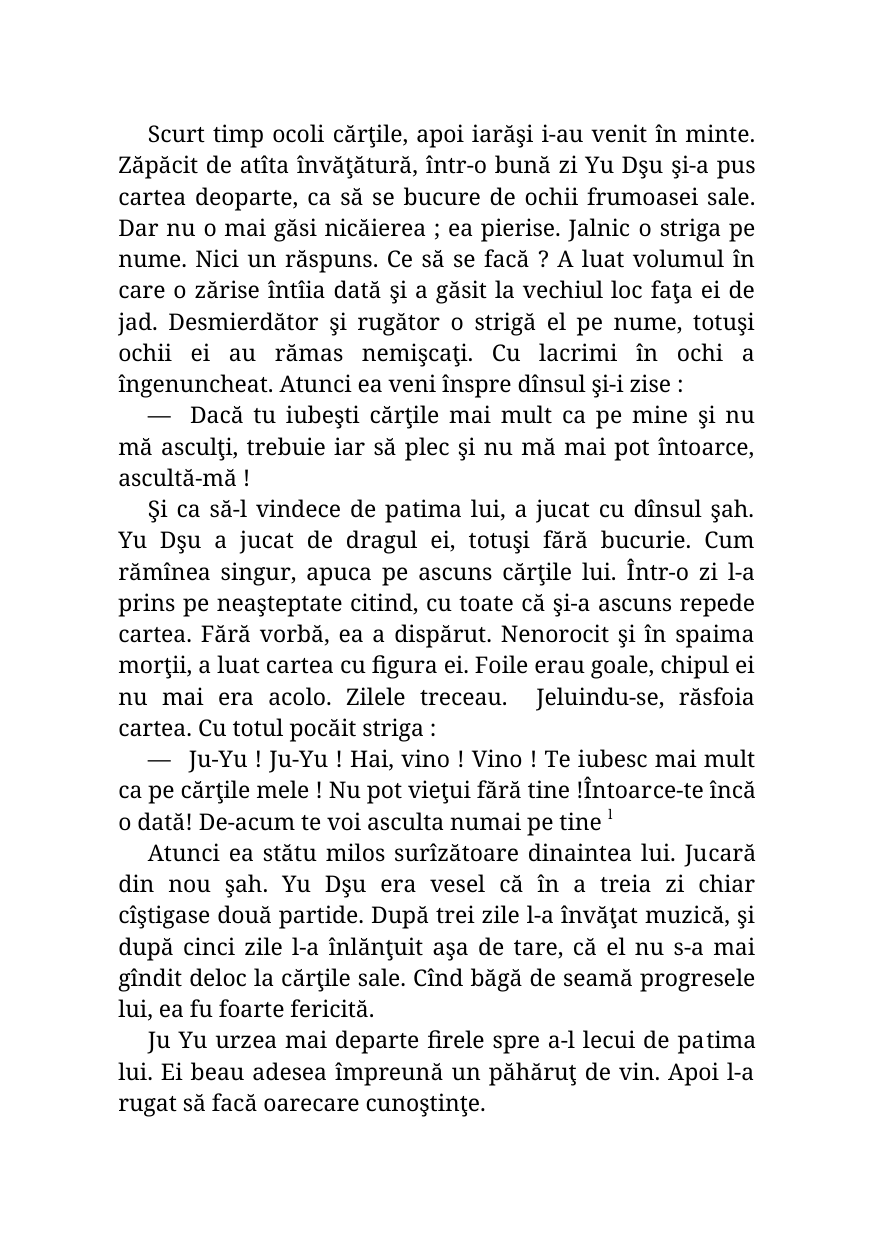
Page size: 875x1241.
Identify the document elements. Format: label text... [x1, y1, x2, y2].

text Atunci ea stătu milos surîzătoare dinaintea lui. Jucară din nou şah. Yu Dşu era vesel că în a treia zi chiar cîştigase două partide. După trei zile l-a învăţat muzică, şi după cinci zile l-a înlănţuit aşa de tare, că el nu s-a mai gîndit deloc la cărţile sale. Cînd băgă de seamă progresele lui, ea fu foarte fericită. [118, 837, 756, 1024]
list Dacă tu iubeşti cărţile mai mult ca pe mine şi nu mă asculţi, trebuie iar să plec şi nu mă mai pot întoarce, ascultă-mă ! [118, 399, 756, 493]
list Ju-Yu ! Ju-Yu ! Hai, vino ! Vino ! Te iubesc mai mult ca pe cărţile mele ! Nu pot vieţui fără tine !Întoarce-te încă o dată! De-acum te voi asculta numai pe tine l [118, 743, 756, 837]
text Ju Yu urzea mai departe firele spre a-l lecui de patima lui. Ei beau adesea împreună un păhăruţ de vin. Apoi l-a rugat să facă oarecare cunoştinţe. [118, 1024, 756, 1118]
text Scurt timp ocoli cărţile, apoi iarăşi i-au venit în minte. Zăpăcit de atîta învăţătură, într-o bună zi Yu Dşu şi-a pus cartea deoparte, ca să se bucure de ochii frumoasei sale. Dar nu o mai găsi nicăierea ; ea pierise. Jalnic o striga pe nume. Nici un răspuns. Ce să se facă ? A luat volumul în care o zărise întîia dată şi a găsit la vechiul loc faţa ei de jad. Desmierdător şi rugător o strigă el pe nume, totuşi ochii ei au rămas nemişcaţi. Cu lacrimi în ochi a îngenuncheat. Atunci ea veni înspre dînsul şi-i zise : [118, 118, 756, 399]
text Şi ca să-l vindece de patima lui, a jucat cu dînsul şah. Yu Dşu a jucat de dragul ei, totuşi fără bucurie. Cum rămînea singur, apuca pe ascuns cărţile lui. Într-o zi l-a prins pe neaşteptate citind, cu toate că şi-a ascuns repede cartea. Fără vorbă, ea a dispărut. Nenorocit şi în spaima morţii, a luat cartea cu figura ei. Foile erau goale, chipul ei nu mai era acolo. Zilele treceau. Jeluindu-se, răsfoia cartea. Cu totul pocăit striga : [118, 493, 756, 743]
